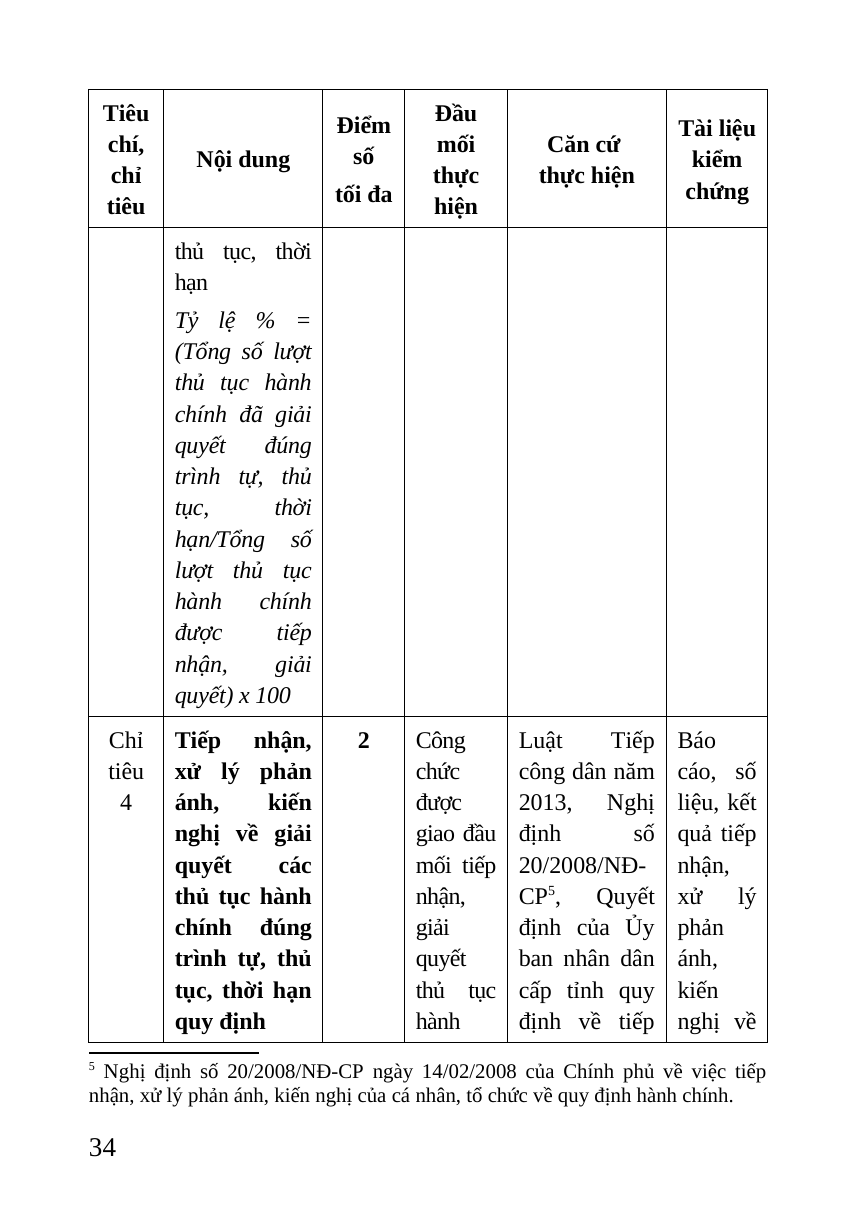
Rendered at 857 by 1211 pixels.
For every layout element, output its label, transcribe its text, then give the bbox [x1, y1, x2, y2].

table_cell 2 [323, 717, 404, 1042]
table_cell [164, 228, 322, 716]
table_cell Chỉ tiêu 4 [89, 717, 163, 1042]
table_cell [667, 717, 767, 1042]
table_header Tài liệu kiểm chứng [667, 90, 767, 227]
table_header Điểm số tối đa [323, 90, 404, 227]
table_cell [405, 228, 507, 716]
table_cell [667, 228, 767, 716]
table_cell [164, 717, 322, 1042]
table_header Căn cứ thực hiện [508, 90, 666, 227]
table_header Nội dung [164, 90, 322, 227]
table_cell [508, 228, 666, 716]
table_header Tiêu chí, chỉ tiêu [89, 90, 163, 227]
table_cell 10 [323, 228, 404, 716]
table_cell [405, 717, 507, 1042]
table_header Đầu mối thực hiện [405, 90, 507, 227]
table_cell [508, 717, 666, 1042]
